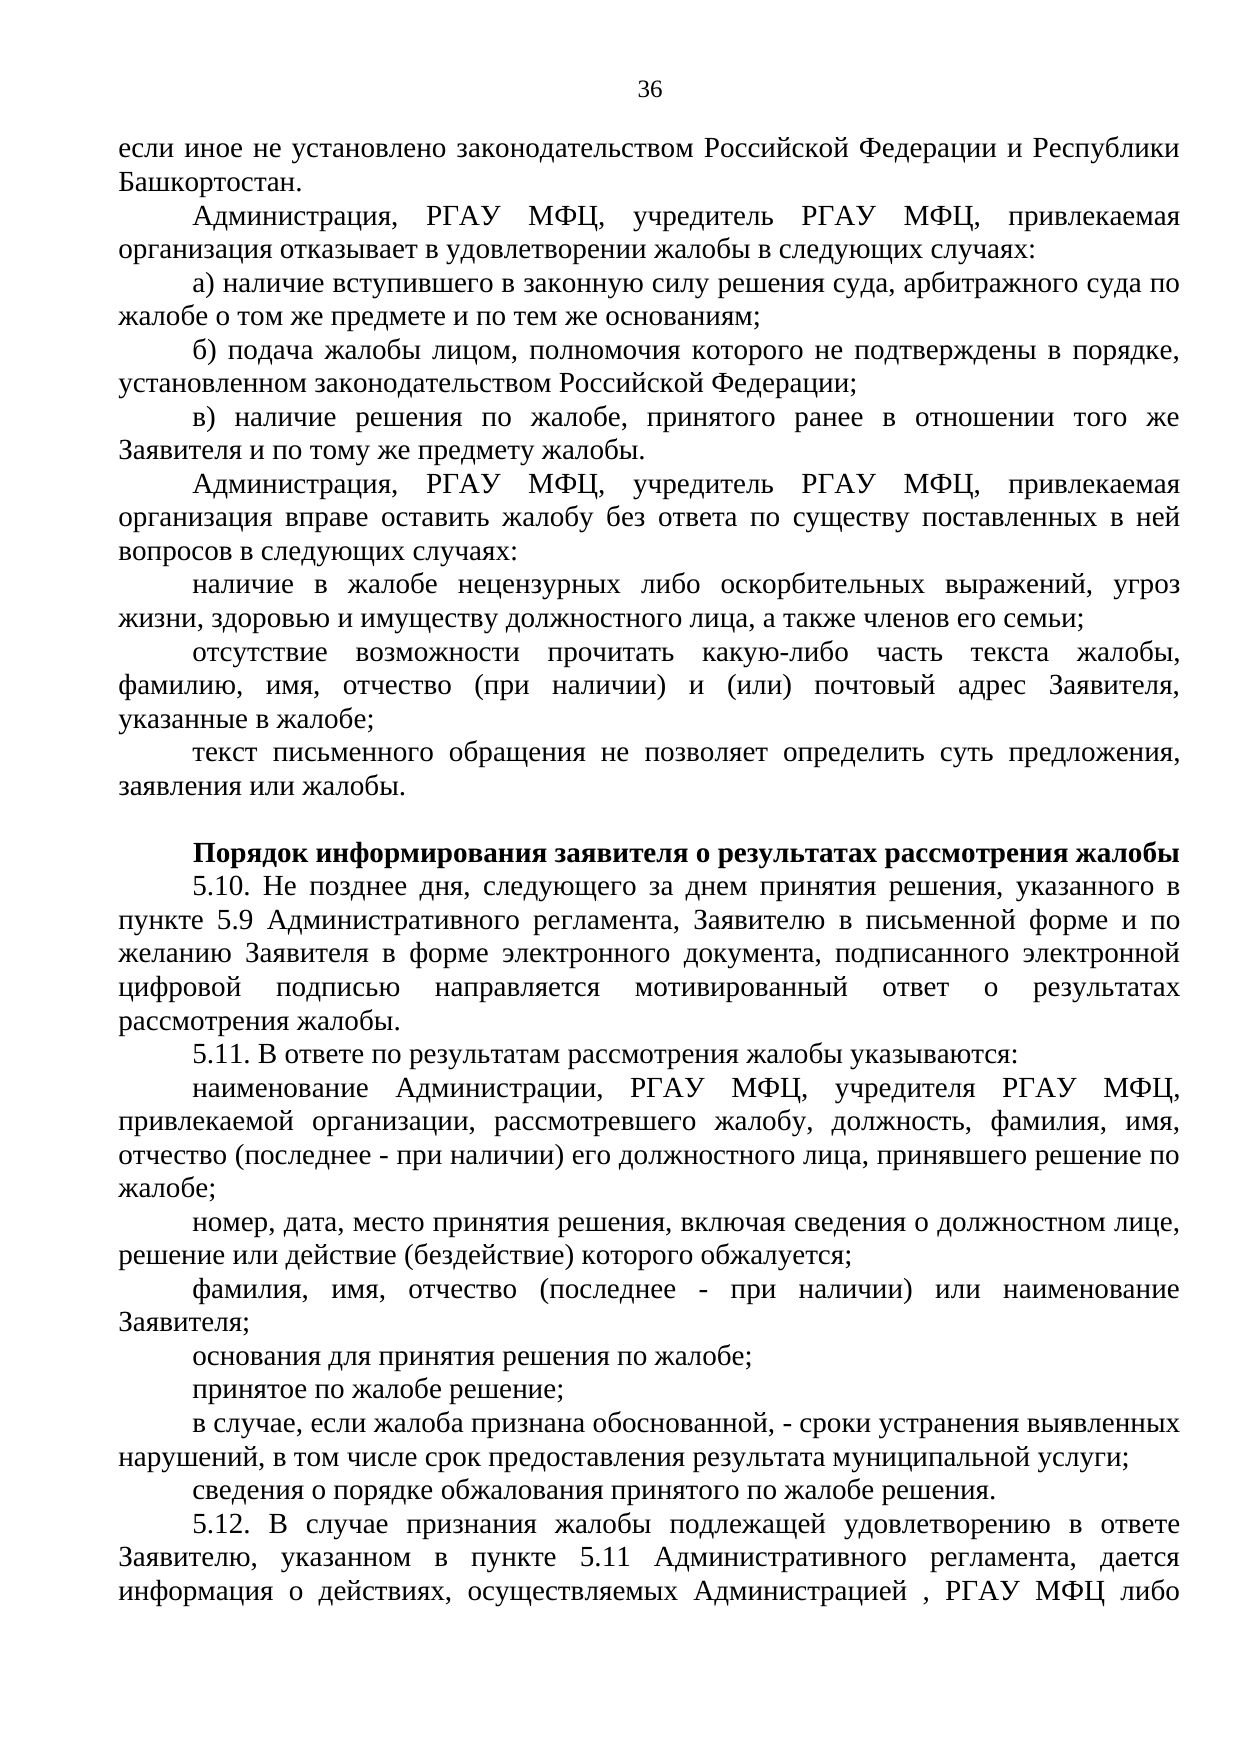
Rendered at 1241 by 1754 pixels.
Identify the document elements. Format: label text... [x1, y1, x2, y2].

text номер, дата, место принятия решения, включая сведения о должностном лице, решение или действие (бездействие) которого обжалуется; [118, 1204, 1181, 1271]
text фамилия, имя, отчество (последнее - при наличии) или наименование Заявителя; [118, 1271, 1181, 1338]
text 5.11. В ответе по результатам рассмотрения жалобы указываются: [118, 1036, 1181, 1070]
text наличие в жалобе нецензурных либо оскорбительных выражений, угроз жизни, здоровью и имуществу должностного лица, а также членов его семьи; [118, 567, 1181, 634]
text в случае, если жалоба признана обоснованной, - сроки устранения выявленных нарушений, в том числе срок предоставления результата муниципальной услуги; [118, 1405, 1181, 1472]
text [118, 1506, 1181, 1606]
text б) подача жалобы лицом, полномочия которого не подтверждены в порядке, установленном законодательством Российской Федерации; [118, 332, 1181, 399]
text основания для принятия решения по жалобе; [118, 1338, 1181, 1372]
text принятое по жалобе решение; [118, 1372, 1181, 1405]
text 5.10. Не позднее дня, следующего за днем принятия решения, указанного в пункте 5.9 Административного регламента, Заявителю в письменной форме и по желанию Заявителя в форме электронного документа, подписанного электронной цифровой подписью направляется мотивированный ответ о результатах рассмотрения жалобы. [118, 868, 1181, 1036]
text Администрация, РГАУ МФЦ, учредитель РГАУ МФЦ, привлекаемая организация отказывает в удовлетворении жалобы в следующих случаях: [118, 198, 1181, 265]
text текст письменного обращения не позволяет определить суть предложения, заявления или жалобы. [118, 734, 1181, 801]
text Администрация, РГАУ МФЦ, учредитель РГАУ МФЦ, привлекаемая организация вправе оставить жалобу без ответа по существу поставленных в ней вопросов в следующих случаях: [118, 466, 1181, 567]
text в) наличие решения по жалобе, принятого ранее в отношении того же Заявителя и по тому же предмету жалобы. [118, 399, 1181, 466]
text а) наличие вступившего в законную силу решения суда, арбитражного суда по жалобе о том же предмете и по тем же основаниям; [118, 265, 1181, 332]
text Порядок информирования заявителя о результатах рассмотрения жалобы [118, 835, 1181, 868]
text наименование Администрации, РГАУ МФЦ, учредителя РГАУ МФЦ, привлекаемой организации, рассмотревшего жалобу, должность, фамилия, имя, отчество (последнее - при наличии) его должностного лица, принявшего решение по жалобе; [118, 1070, 1181, 1204]
text отсутствие возможности прочитать какую-либо часть текста жалобы, фамилию, имя, отчество (при наличии) и (или) почтовый адрес Заявителя, указанные в жалобе; [118, 634, 1181, 734]
text сведения о порядке обжалования принятого по жалобе решения. [118, 1472, 1181, 1506]
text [118, 131, 1181, 198]
